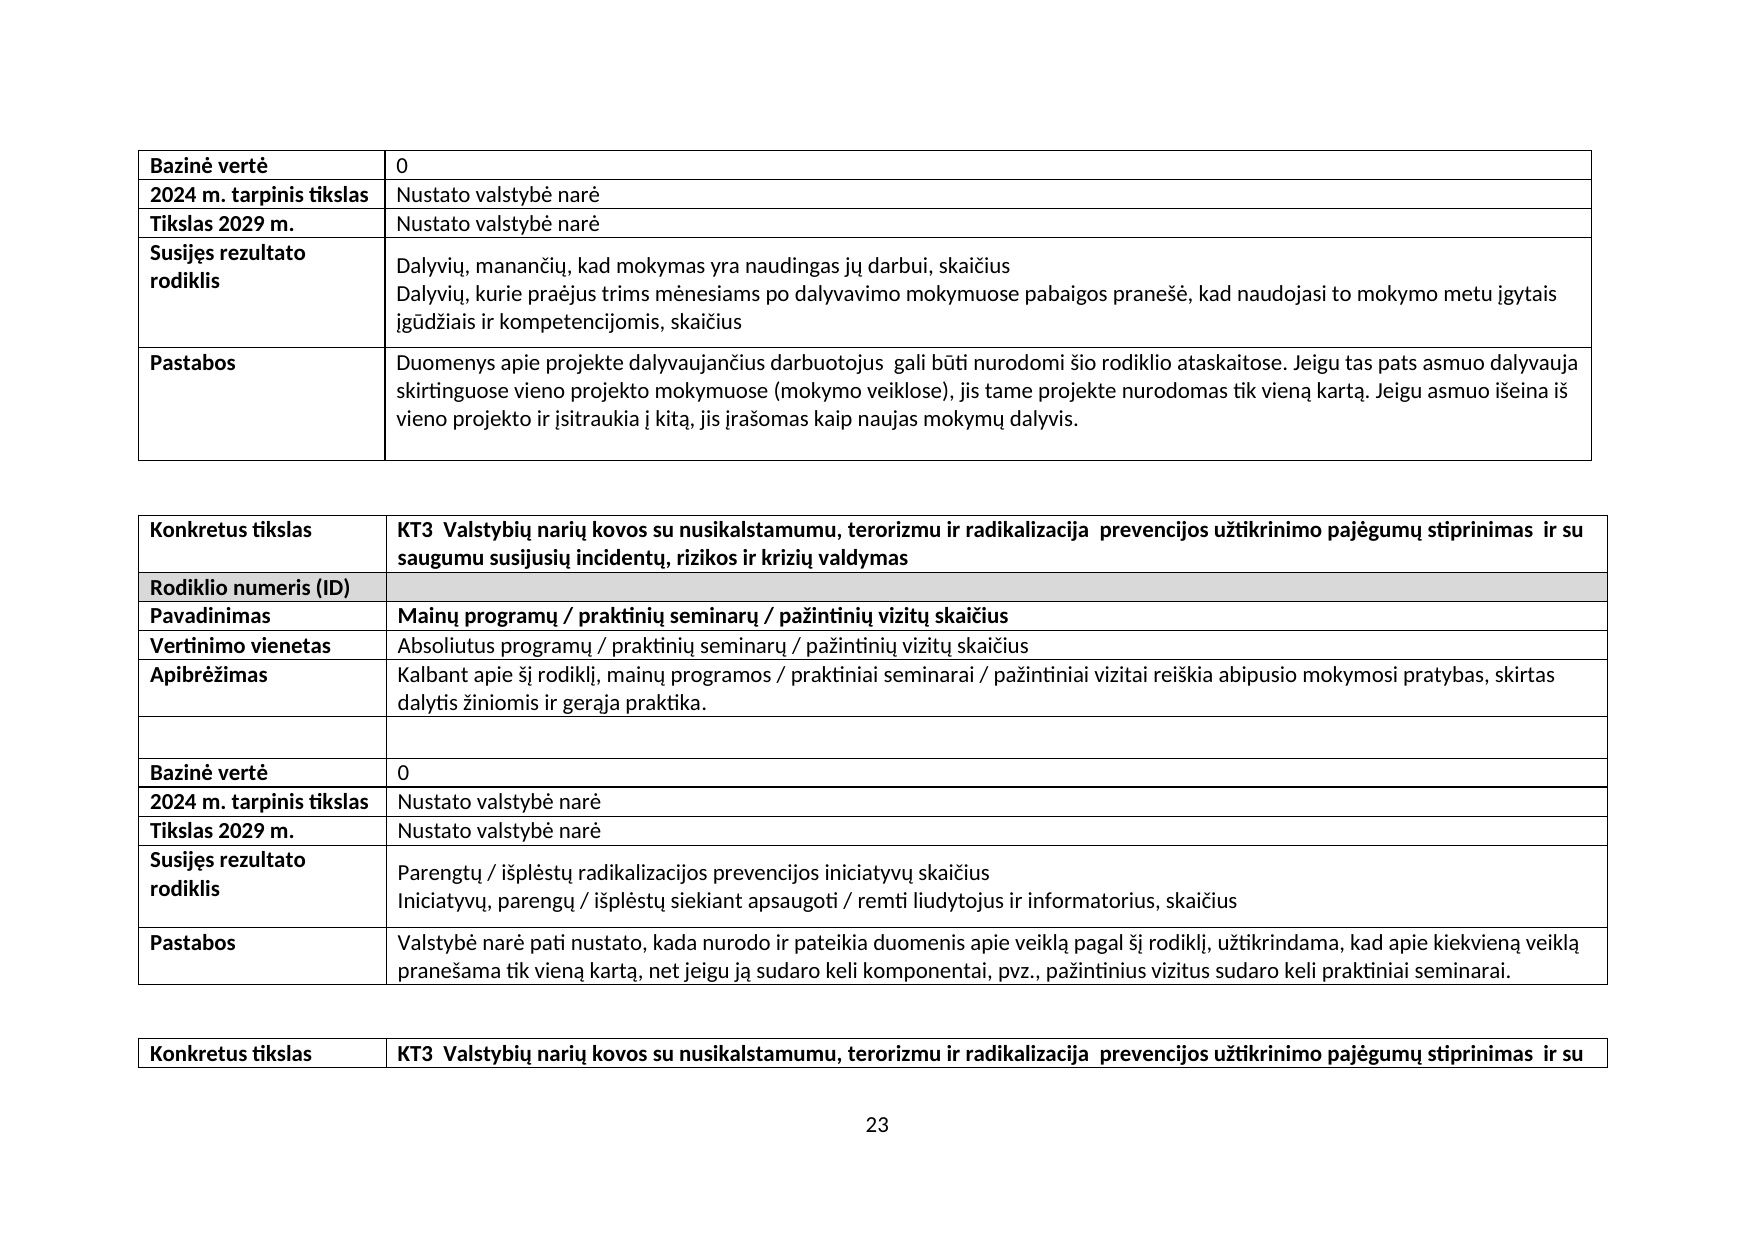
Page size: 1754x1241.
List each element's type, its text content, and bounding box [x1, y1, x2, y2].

table_cell Dalyvių, manančių, kad mokymas yra naudingas jų darbui, skaičius Dalyvių, kurie praėjus trims mėnesiams po dalyvavimo mokymuose pabaigos pranešė, kad naudojasi to mokymo metu įgytais įgūdžiais ir kompetencijomis, skaičius [386, 238, 1591, 347]
table_cell Duomenys apie projekte dalyvaujančius darbuotojus gali būti nurodomi šio rodiklio ataskaitose. Jeigu tas pats asmuo dalyvauja skirtinguose vieno projekto mokymuose (mokymo veiklose), jis tame projekte nurodomas tik vieną kartą. Jeigu asmuo išeina iš vieno projekto ir įsitraukia į kitą, jis įrašomas kaip naujas mokymų dalyvis. [386, 348, 1591, 460]
table_cell Pastabos [139, 348, 384, 460]
table_cell Absoliutus programų / praktinių seminarų / pažintinių vizitų skaičius [387, 631, 1607, 659]
table_cell Kalbant apie šį rodiklį, mainų programos / praktiniai seminarai / pažintiniai vizitai reiškia abipusio mokymosi pratybas, skirtas dalytis žiniomis ir gerąja praktika. [387, 660, 1607, 716]
table_cell 2024 m. tarpinis tikslas [139, 180, 384, 208]
table_cell Mainų programų / praktinių seminarų / pažintinių vizitų skaičius [387, 602, 1607, 630]
table_cell Vertinimo vienetas [139, 631, 386, 659]
table_cell 0 [387, 759, 1607, 786]
table_cell Nustato valstybė narė [387, 788, 1607, 816]
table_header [387, 1039, 1607, 1067]
table_cell [387, 573, 1607, 601]
table_header Konkretus tikslas [139, 1039, 386, 1067]
table_cell Bazinė vertė [139, 151, 384, 179]
table_cell [139, 717, 386, 757]
table_cell Tikslas 2029 m. [139, 817, 386, 844]
table_cell Valstybė narė pati nustato, kada nurodo ir pateikia duomenis apie veiklą pagal šį rodiklį, užtikrindama, kad apie kiekvieną veiklą pranešama tik vieną kartą, net jeigu ją sudaro keli komponentai, pvz., pažintinius vizitus sudaro keli praktiniai seminarai. [387, 928, 1607, 984]
table_cell Susijęs rezultato rodiklis [139, 846, 386, 927]
table_cell Pastabos [139, 928, 386, 984]
table_cell 0 [386, 151, 1591, 179]
table_cell Nustato valstybė narė [386, 209, 1591, 237]
table_cell Nustato valstybė narė [387, 817, 1607, 844]
table_cell 2024 m. tarpinis tikslas [139, 788, 386, 816]
table_header Konkretus tikslas [139, 516, 386, 572]
table_cell Rodiklio numeris (ID) [139, 573, 386, 601]
table_cell Apibrėžimas [139, 660, 386, 716]
table_cell [387, 717, 1607, 757]
table_cell Parengtų / išplėstų radikalizacijos prevencijos iniciatyvų skaičius Iniciatyvų, parengų / išplėstų siekiant apsaugoti / remti liudytojus ir informatorius, skaičius [387, 846, 1607, 927]
table_cell Nustato valstybė narė [386, 180, 1591, 208]
table_cell Pavadinimas [139, 602, 386, 630]
table_cell Tikslas 2029 m. [139, 209, 384, 237]
table_cell Susijęs rezultato rodiklis [139, 238, 384, 347]
table_cell Bazinė vertė [139, 759, 386, 786]
